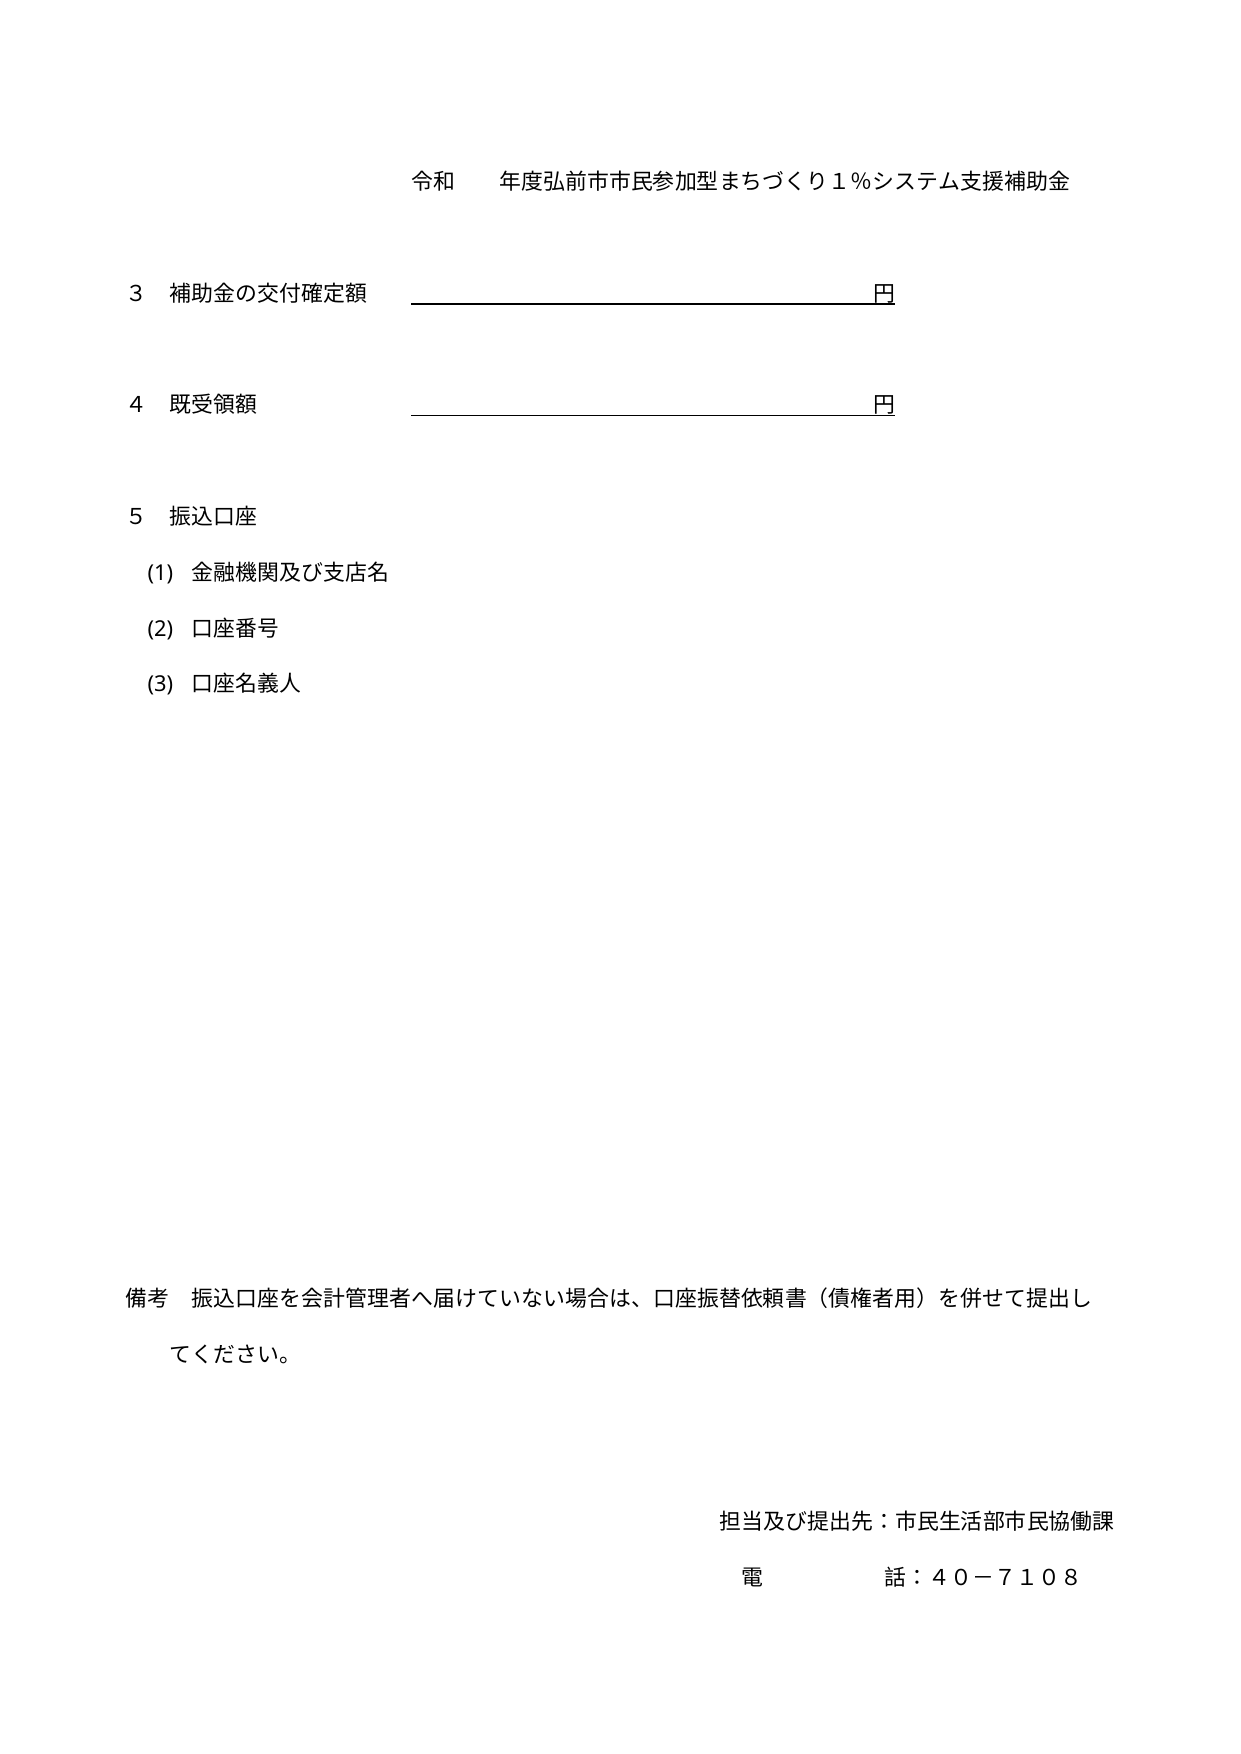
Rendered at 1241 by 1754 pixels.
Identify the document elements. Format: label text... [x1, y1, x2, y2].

text 令和 年度弘前市市民参加型まちづくり１％システム支援補助金 [126, 152, 1114, 208]
text 備考 振込口座を会計管理者へ届けていない場合は、口座振替依頼書（債権者用）を併せて提出し [126, 1269, 1114, 1324]
text (2) 口座番号 [126, 599, 1114, 654]
text ５ 振込口座 [126, 487, 1114, 543]
text ３ 補助金の交付確定額 円 [126, 264, 1114, 319]
text (3) 口座名義人 [126, 654, 1114, 710]
text ４ 既受領額 円 [126, 375, 1114, 431]
text てください。 [126, 1324, 1114, 1380]
text (1) 金融機関及び支店名 [126, 543, 1114, 599]
text 担当及び提出先：市民生活部市民協働課 [126, 1492, 1114, 1548]
text 電話：４０－７１０８ [126, 1548, 1114, 1604]
